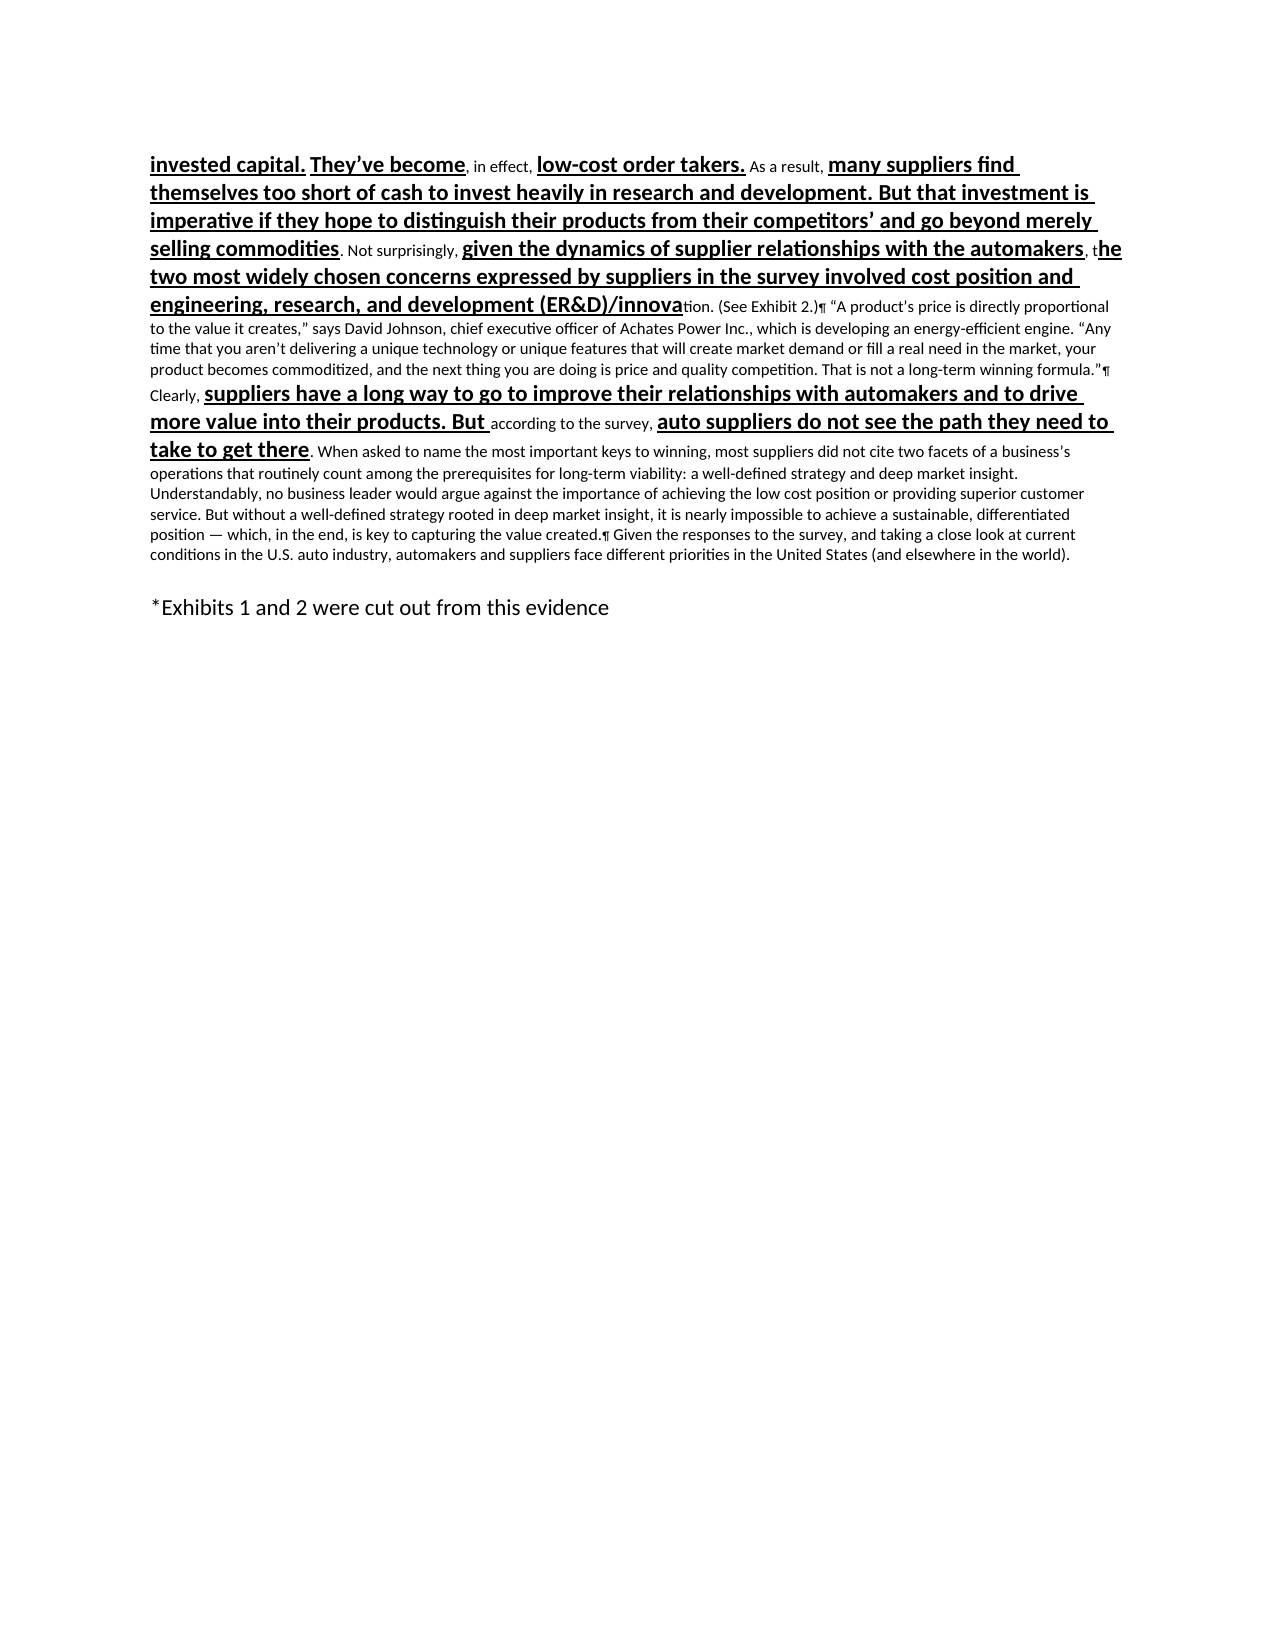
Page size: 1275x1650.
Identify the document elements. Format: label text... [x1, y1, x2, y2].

text *Exhibits 1 and 2 were cut out from this evidence [150, 593, 1125, 621]
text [150, 150, 1125, 565]
